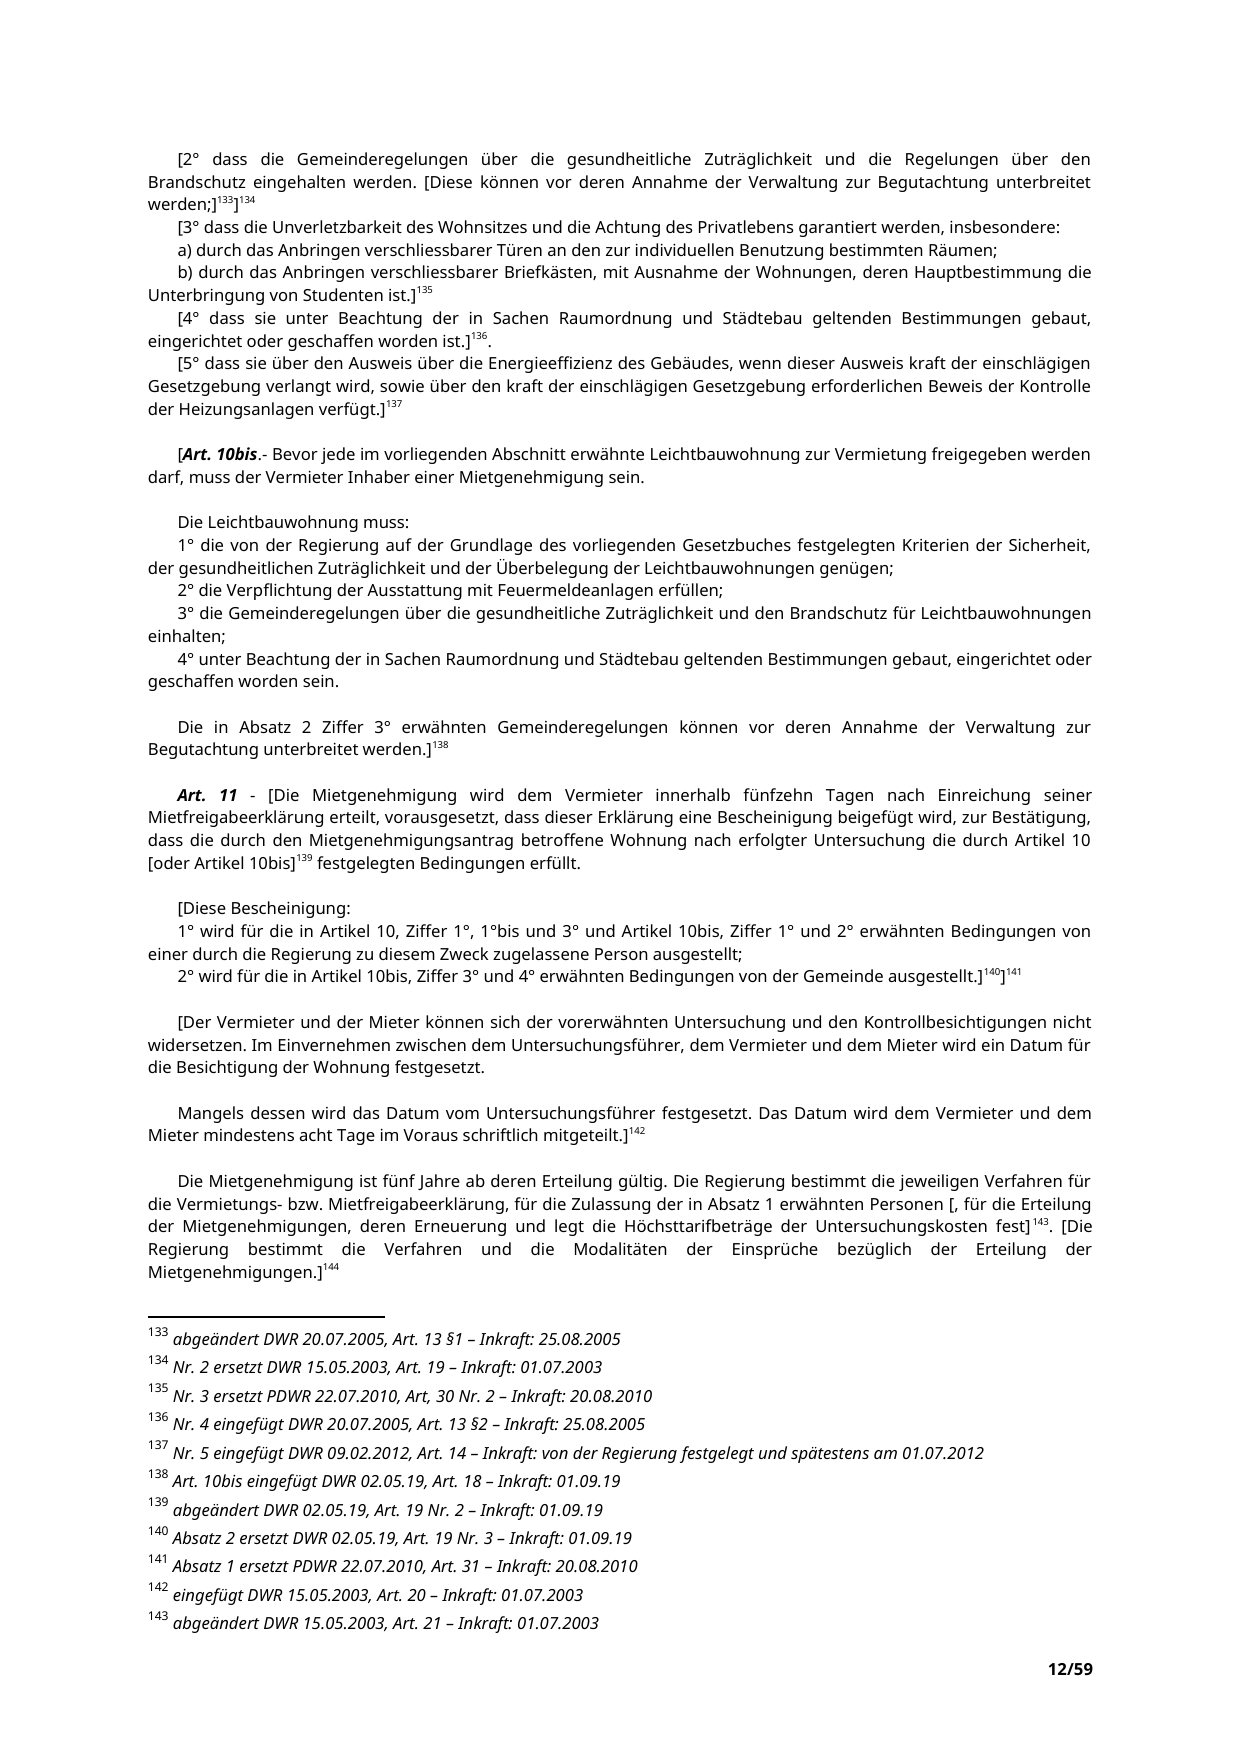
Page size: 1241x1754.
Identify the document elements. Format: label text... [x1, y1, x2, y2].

text a) durch das Anbringen verschliessbarer Türen an den zur individuellen Benutzung bestimmten Räumen; [148, 238, 1093, 261]
text 3° die Gemeinderegelungen über die gesundheitliche Zuträglichkeit und den Brandschutz für Leichtbauwohnungen einhalten; [148, 602, 1093, 647]
text 2° die Verpflichtung der Ausstattung mit Feuermeldeanlagen erfüllen; [148, 579, 1093, 602]
text 2° wird für die in Artikel 10bis, Ziffer 3° und 4° erwähnten Bedingungen von der Gemeinde ausgestellt.]] [148, 965, 1093, 988]
text [3° dass die Unverletzbarkeit des Wohnsitzes und die Achtung des Privatlebens garantiert werden, insbesondere: [148, 216, 1093, 238]
text [Der Vermieter und der Mieter können sich der vorerwähnten Untersuchung und den Kontrollbesichtigungen nicht widersetzen. Im Einvernehmen zwischen dem Untersuchungsführer, dem Vermieter und dem Mieter wird ein Datum für die Besichtigung der Wohnung festgesetzt. [148, 1011, 1093, 1079]
text 1° wird für die in Artikel 10, Ziffer 1°, 1°bis und 3° und Artikel 10bis, Ziffer 1° und 2° erwähnten Bedingungen von einer durch die Regierung zu diesem Zweck zugelassene Person ausgestellt; [148, 920, 1093, 965]
text Die in Absatz 2 Ziffer 3° erwähnten Gemeinderegelungen können vor deren Annahme der Verwaltung zur Begutachtung unterbreitet werden.] [148, 715, 1093, 761]
text [4° dass sie unter Beachtung der in Sachen Raumordnung und Städtebau geltenden Bestimmungen gebaut, eingerichtet oder geschaffen worden ist.]. [148, 307, 1093, 352]
text Mangels dessen wird das Datum vom Untersuchungsführer festgesetzt. Das Datum wird dem Vermieter und dem Mieter mindestens acht Tage im Voraus schriftlich mitgeteilt.] [148, 1101, 1093, 1147]
text [Art. 10bis.- Bevor jede im vorliegenden Abschnitt erwähnte Leichtbauwohnung zur Vermietung freigegeben werden darf, muss der Vermieter Inhaber einer Mietgenehmigung sein. [148, 443, 1093, 488]
text [Diese Bescheinigung: [148, 897, 1093, 920]
text 1° die von der Regierung auf der Grundlage des vorliegenden Gesetzbuches festgelegten Kriterien der Sicherheit, der gesundheitlichen Zuträglichkeit und der Überbelegung der Leichtbauwohnungen genügen; [148, 534, 1093, 579]
text Die Leichtbauwohnung muss: [148, 511, 1093, 534]
text Die Mietgenehmigung ist fünf Jahre ab deren Erteilung gültig. Die Regierung bestimmt die jeweiligen Verfahren für die Vermietungs- bzw. Mietfreigabeerklärung, für die Zulassung der in Absatz 1 erwähnten Personen [, für die Erteilung der Mietgenehmigungen, deren Erneuerung und legt die Höchsttarifbeträge der Untersuchungskosten fest]. [Die Regierung bestimmt die Verfahren und die Modalitäten der Einsprüche bezüglich der Erteilung der Mietgenehmigungen.] [148, 1169, 1093, 1283]
text 4° unter Beachtung der in Sachen Raumordnung und Städtebau geltenden Bestimmungen gebaut, eingerichtet oder geschaffen worden sein. [148, 647, 1093, 693]
text [5° dass sie über den Ausweis über die Energieeffizienz des Gebäudes, wenn dieser Ausweis kraft der einschlägigen Gesetzgebung verlangt wird, sowie über den kraft der einschlägigen Gesetzgebung erforderlichen Beweis der Kontrolle der Heizungsanlagen verfügt.] [148, 352, 1093, 420]
text b) durch das Anbringen verschliessbarer Briefkästen, mit Ausnahme der Wohnungen, deren Hauptbestimmung die Unterbringung von Studenten ist.] [148, 261, 1093, 307]
text Art. 11 - [Die Mietgenehmigung wird dem Vermieter innerhalb fünfzehn Tagen nach Einreichung seiner Mietfreigabeerklärung erteilt, vorausgesetzt, dass dieser Erklärung eine Bescheinigung beigefügt wird, zur Bestätigung, dass die durch den Mietgenehmigungsantrag betroffene Wohnung nach erfolgter Untersuchung die durch Artikel 10 [oder Artikel 10bis] festgelegten Bedingungen erfüllt. [148, 783, 1093, 874]
text [2° dass die Gemeinderegelungen über die gesundheitliche Zuträglichkeit und die Regelungen über den Brandschutz eingehalten werden. [Diese können vor deren Annahme der Verwaltung zur Begutachtung unterbreitet werden;]] [148, 148, 1093, 216]
